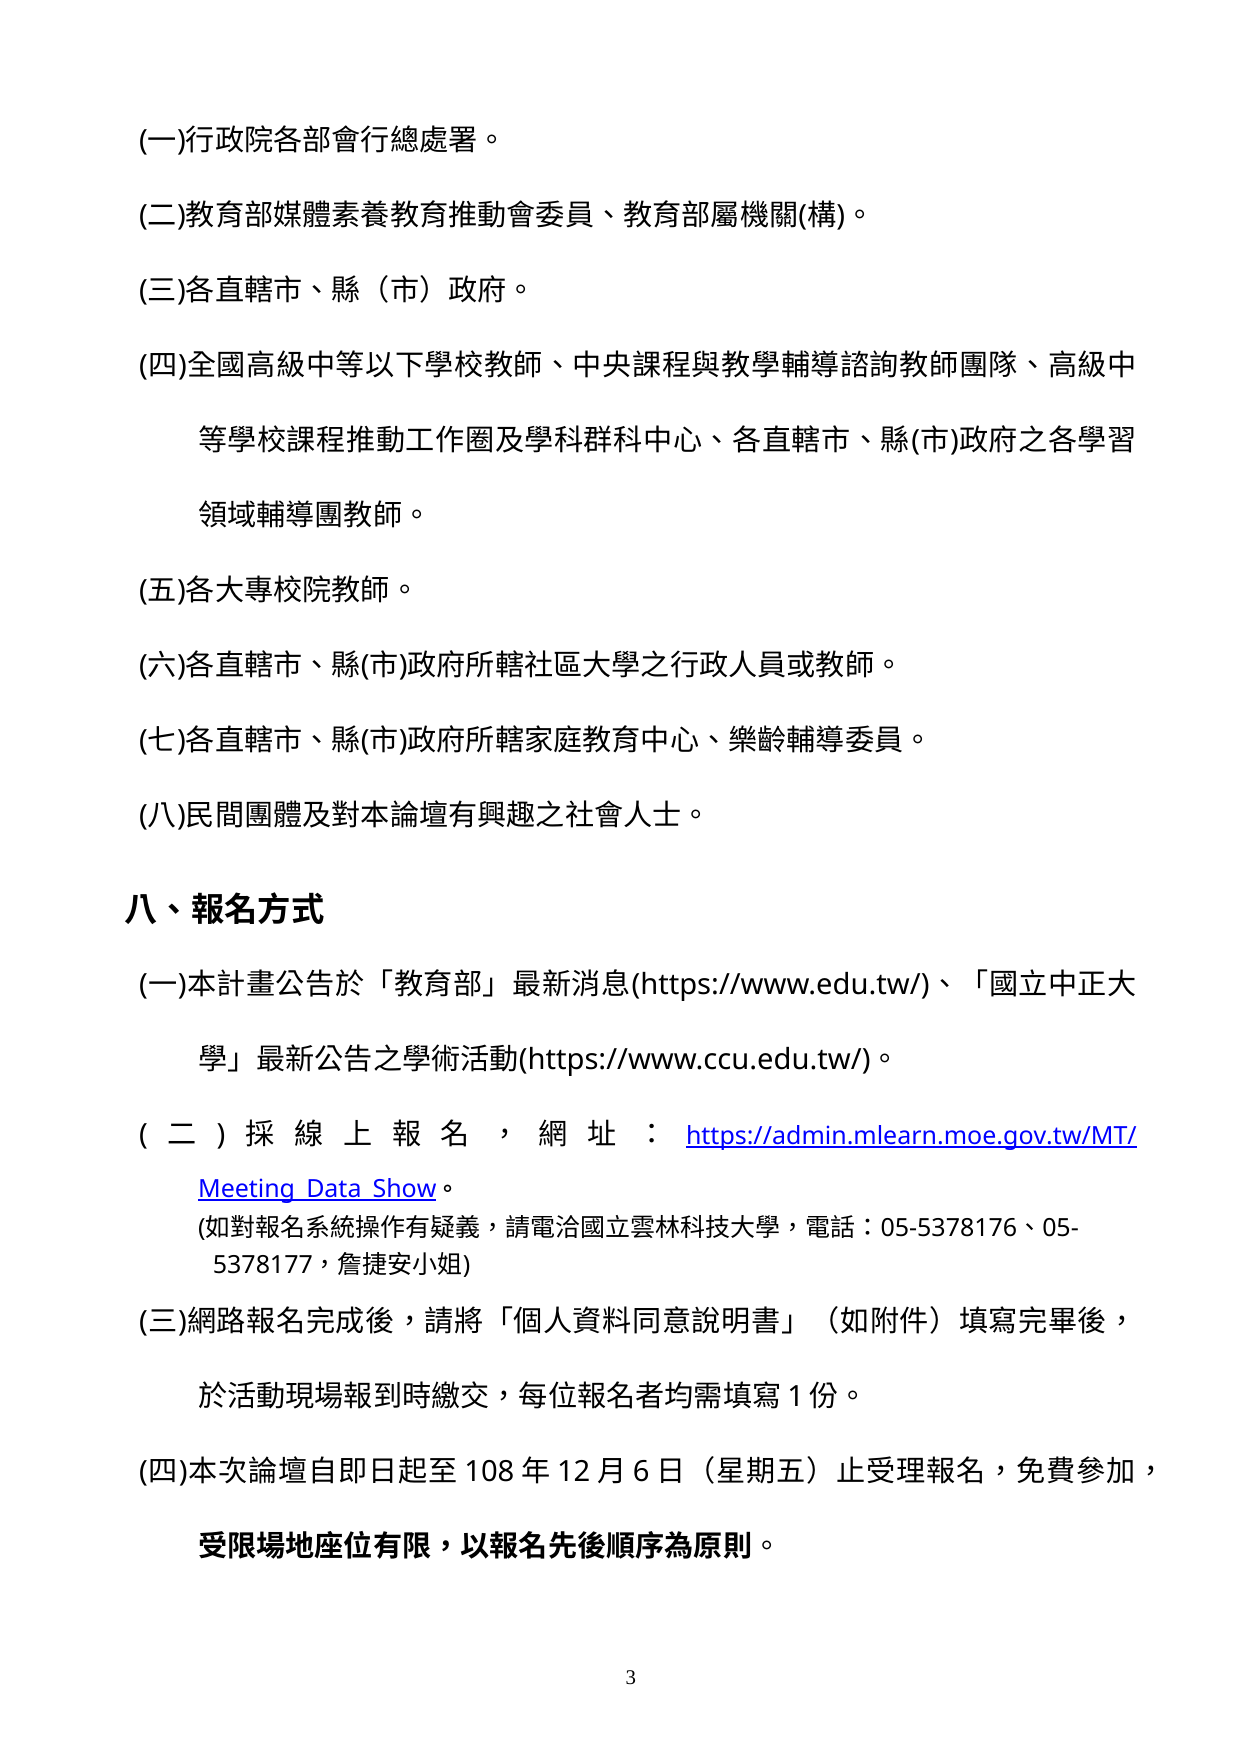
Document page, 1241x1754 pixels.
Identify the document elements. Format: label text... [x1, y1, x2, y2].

text (八)民間團體及對本論壇有興趣之社會人士。 [139, 775, 1137, 850]
text 八、報名方式 [124, 869, 1137, 944]
text (一)本計畫公告於「教育部」最新消息(https://www.edu.tw/)、「國立中正大學」最新公告之學術活動(https://www.ccu.edu.tw/)。 [139, 944, 1137, 1094]
text (二)教育部媒體素養教育推動會委員、教育部屬機關(構)。 [139, 175, 1137, 250]
text (一)行政院各部會行總處署。 [139, 100, 1137, 175]
text (四)本次論壇自即日起至108年12月6日（星期五）止受理報名，免費參加，受限場地座位有限，以報名先後順序為原則。 [139, 1432, 1137, 1582]
text (二)採線上報名，網址：https://admin.mlearn.moe.gov.tw/MT/Meeting_Data_Show。 [139, 1094, 1137, 1207]
text (七)各直轄市、縣(市)政府所轄家庭教育中心、樂齡輔導委員。 [139, 700, 1137, 775]
text (三)各直轄市、縣（市）政府。 [139, 250, 1137, 325]
text (如對報名系統操作有疑義，請電洽國立雲林科技大學，電話：05-5378176、05-5378177，詹捷安小姐) [198, 1207, 1137, 1282]
text (五)各大專校院教師。 [139, 550, 1137, 625]
text (四)全國高級中等以下學校教師、中央課程與教學輔導諮詢教師團隊、高級中等學校課程推動工作圈及學科群科中心、各直轄市、縣(市)政府之各學習領域輔導團教師。 [139, 325, 1137, 550]
text (三)網路報名完成後，請將「個人資料同意說明書」（如附件）填寫完畢後，於活動現場報到時繳交，每位報名者均需填寫1份。 [139, 1282, 1137, 1432]
text (六)各直轄市、縣(市)政府所轄社區大學之行政人員或教師。 [139, 625, 1137, 700]
